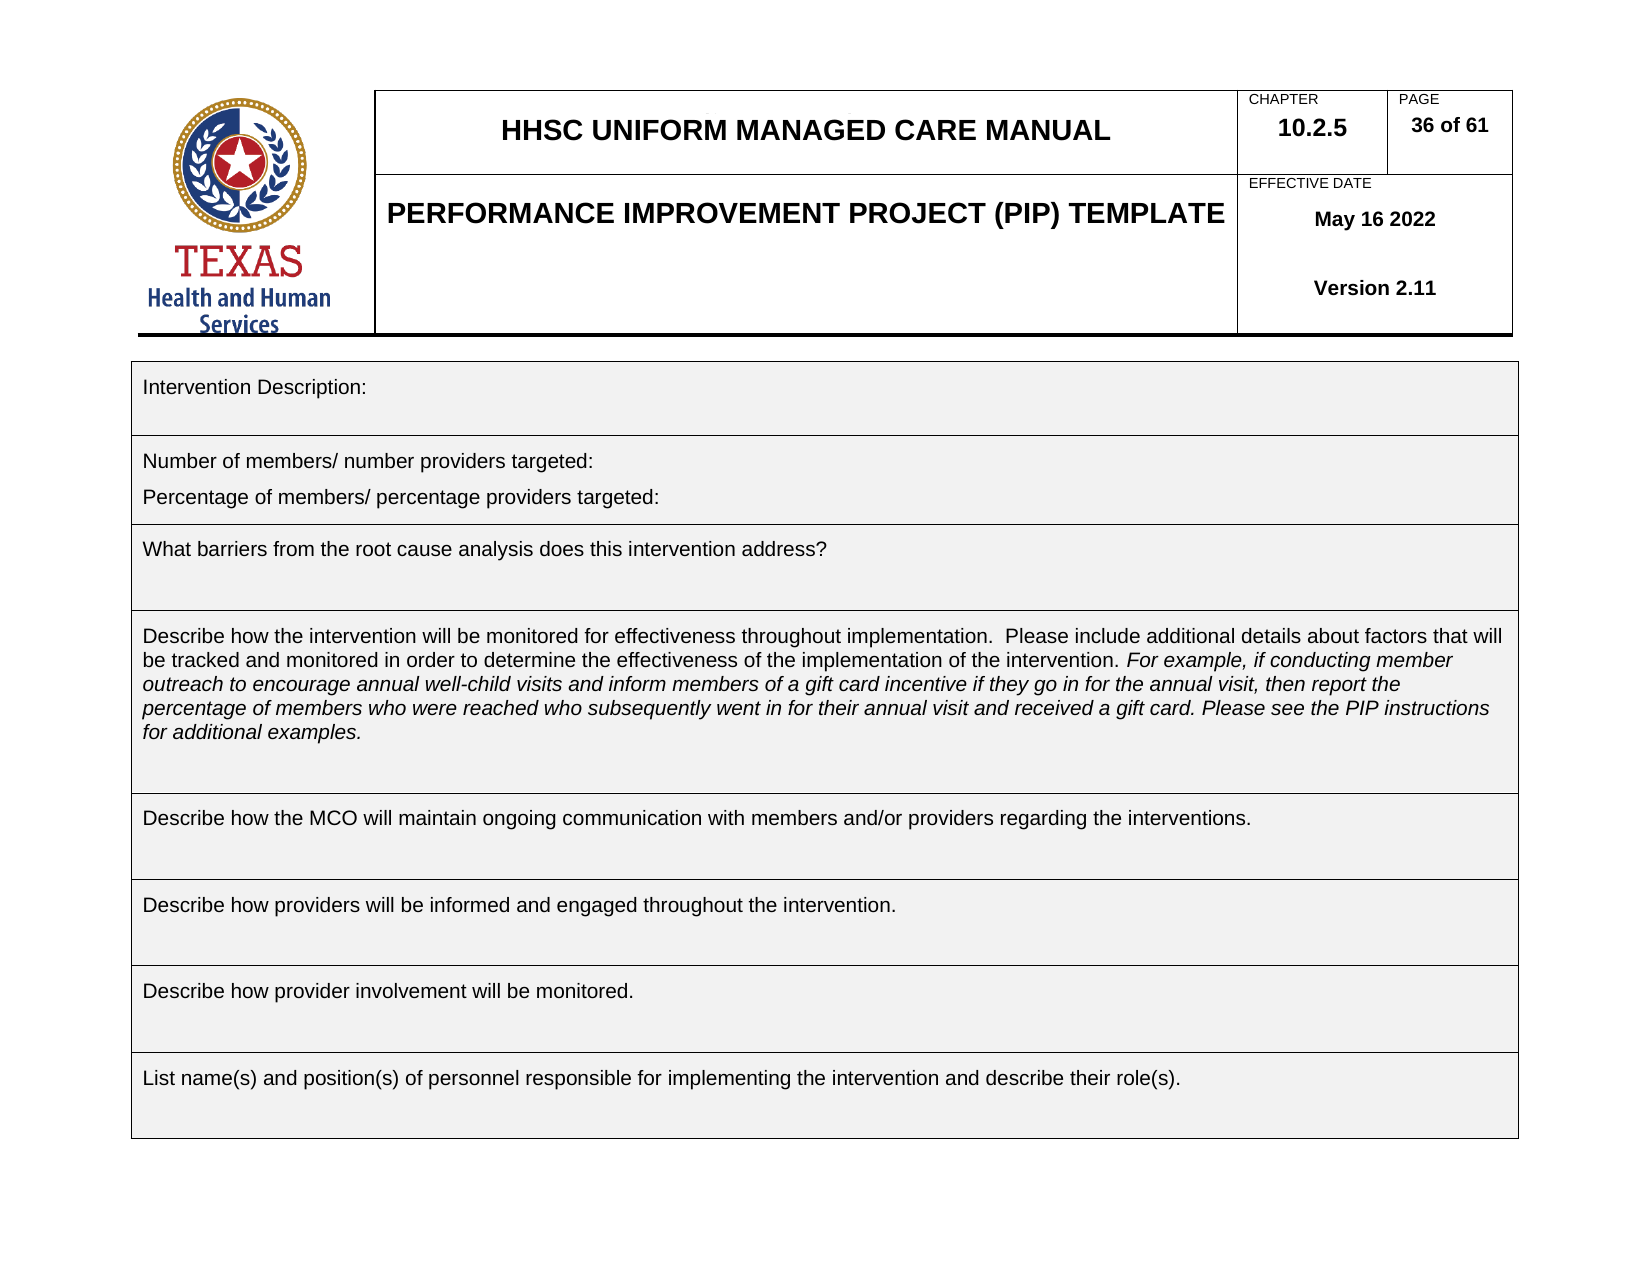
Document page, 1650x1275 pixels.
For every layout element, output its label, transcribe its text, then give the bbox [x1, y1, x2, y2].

table_cell Describe how providers will be informed and engaged throughout the intervention. [132, 880, 1518, 965]
picture [148, 98, 330, 333]
table_cell What barriers from the root cause analysis does this intervention address? [132, 525, 1518, 610]
table_cell Number of members/ number providers targeted: Percentage of members/ percentage providers targeted: [132, 436, 1518, 524]
table_cell List name(s) and position(s) of personnel responsible for implementing the intervention and describe their role(s). [132, 1053, 1518, 1138]
table_cell Describe how the MCO will maintain ongoing communication with members and/or providers regarding the interventions. [132, 794, 1518, 879]
table_cell Describe how the intervention will be monitored for effectiveness throughout implementation. Please include additional details about factors that will be tracked and monitored in order to determine the effectiveness of the implementation of the intervention. For example, if conducting member outreach to encourage annual well-child visits and inform members of a gift card incentive if they go in for the annual visit, then report the percentage of members who were reached who subsequently went in for their annual visit and received a gift card. Please see the PIP instructions for additional examples. [132, 611, 1518, 792]
table_cell Intervention Description: [132, 362, 1518, 435]
table_cell Describe how provider involvement will be monitored. [132, 966, 1518, 1052]
